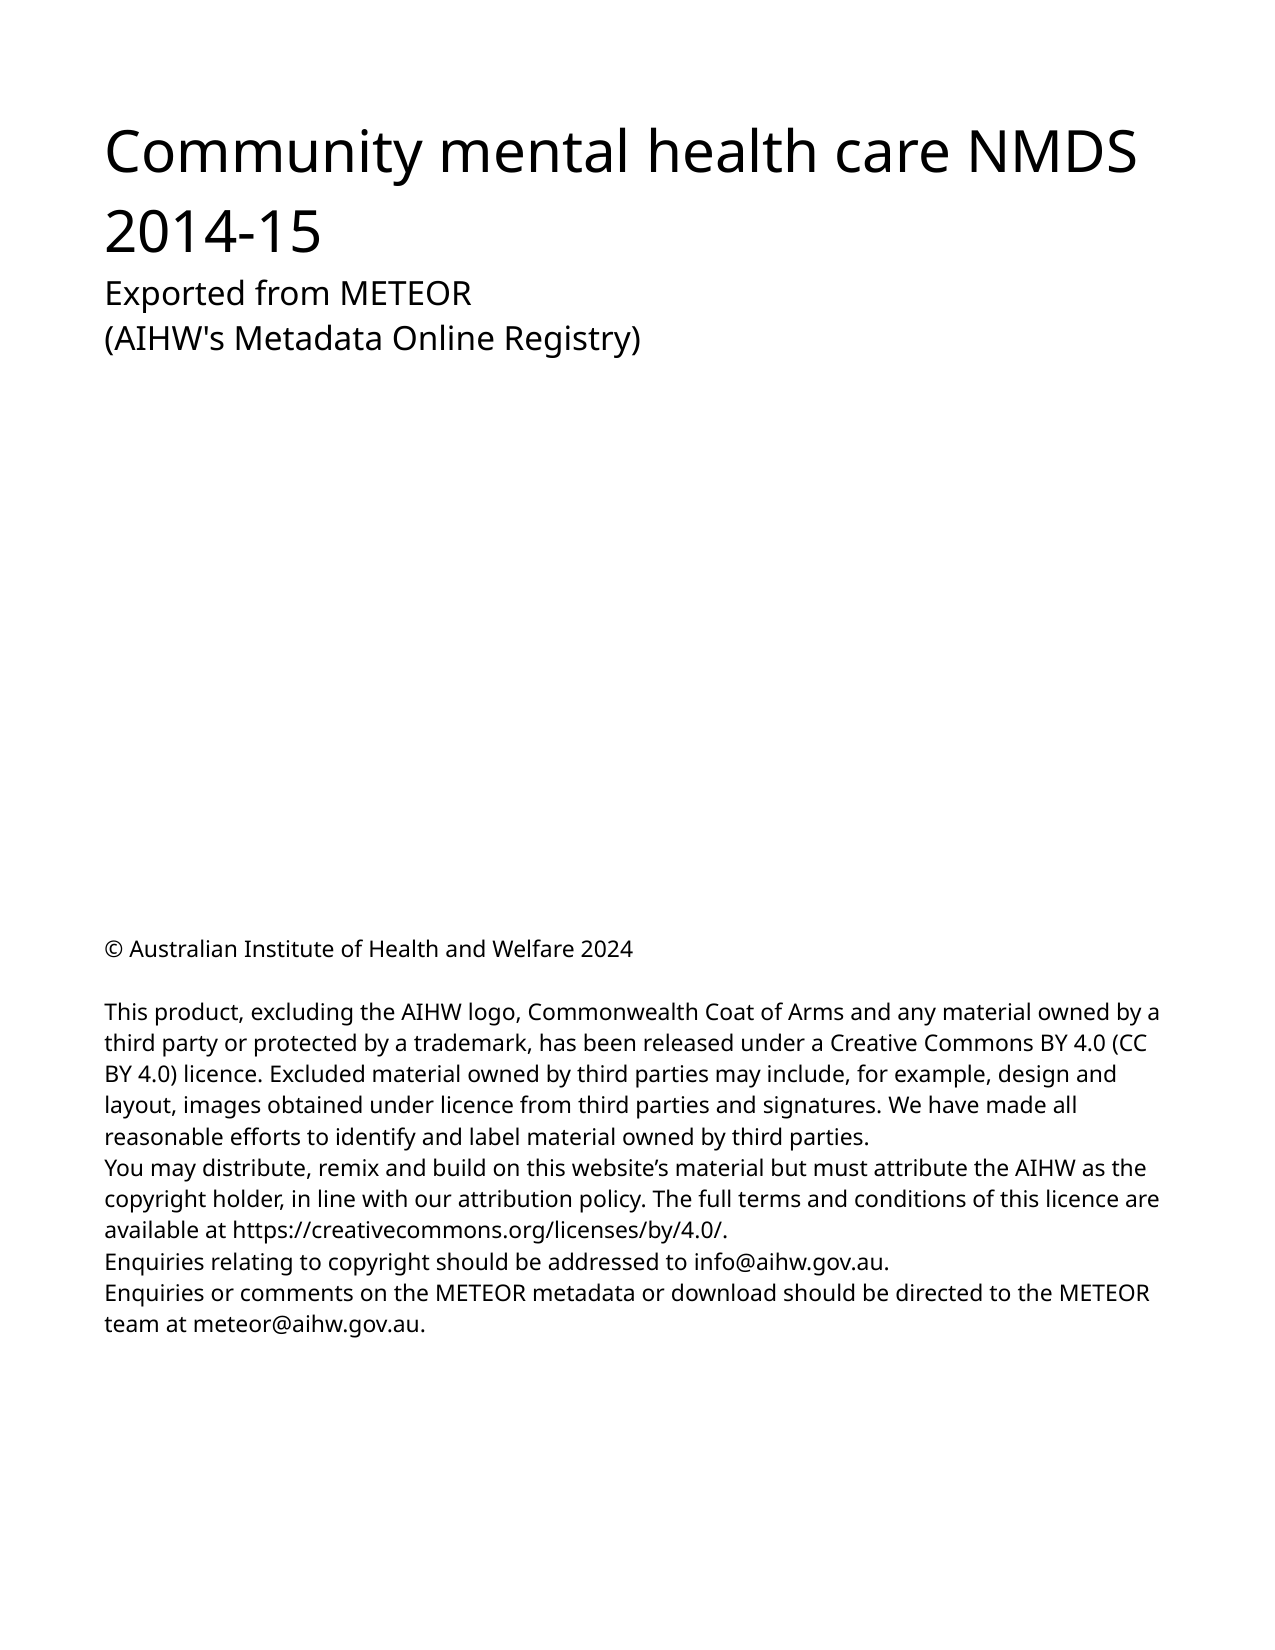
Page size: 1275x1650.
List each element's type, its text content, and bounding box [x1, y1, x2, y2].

subtitle Exported from METEOR [104, 269, 1171, 315]
text Enquiries relating to copyright should be addressed to info@aihw.gov.au. [104, 1246, 1171, 1277]
text This product, excluding the AIHW logo, Commonwealth Coat of Arms and any material owned by a third party or protected by a trademark, has been released under a Creative Commons BY 4.0 (CC BY 4.0) licence. Excluded material owned by third parties may include, for example, design and layout, images obtained under licence from third parties and signatures. We have made all reasonable efforts to identify and label material owned by third parties. [104, 996, 1171, 1152]
subtitle (AIHW's Metadata Online Registry) [104, 315, 1171, 360]
text Enquiries or comments on the METEOR metadata or download should be directed to the METEOR team at meteor@aihw.gov.au. [104, 1277, 1171, 1339]
title Community mental health care NMDS 2014-15 [104, 110, 1171, 269]
text You may distribute, remix and build on this website’s material but must attribute the AIHW as the copyright holder, in line with our attribution policy. The full terms and conditions of this licence are available at https://creativecommons.org/licenses/by/4.0/. [104, 1152, 1171, 1246]
text © Australian Institute of Health and Welfare 2024 [104, 933, 1171, 964]
